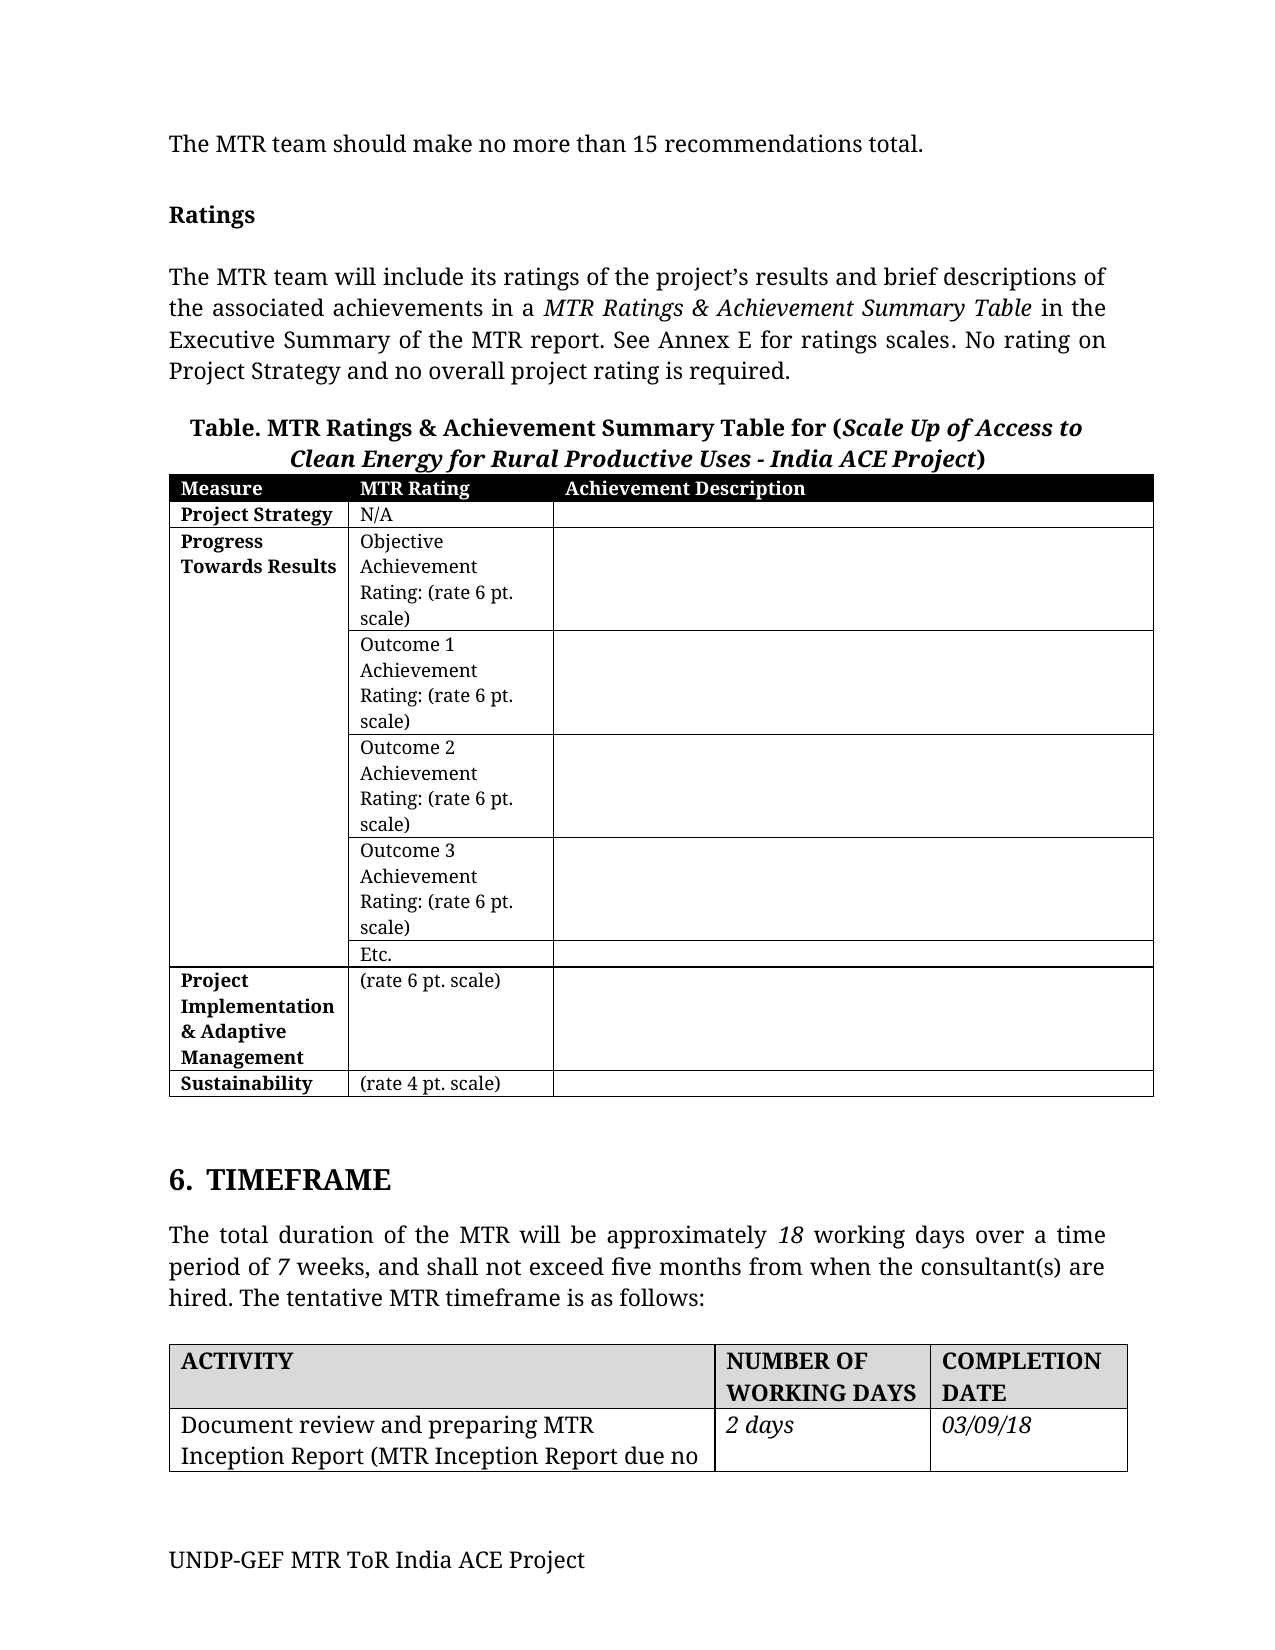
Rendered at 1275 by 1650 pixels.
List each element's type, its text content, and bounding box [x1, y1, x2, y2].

table_cell Progress Towards Results [170, 528, 348, 966]
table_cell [170, 1409, 714, 1471]
table_cell (rate 4 pt. scale) [349, 1071, 553, 1096]
table_header MTR Rating [349, 475, 553, 501]
list TIMEFRAME [169, 1159, 1106, 1199]
text The MTR team will include its ratings of the project’s results and brief descriptions of the associated achievements in a MTR Ratings & Achievement Summary Table in the Executive Summary of the MTR report. See Annex E for ratings scales. No rating on Project Strategy and no overall project rating is required. [169, 261, 1106, 386]
table_header Measure [170, 475, 348, 501]
table_cell [554, 838, 1153, 940]
table_cell (rate 6 pt. scale) [349, 968, 553, 1069]
table_header ACTIVITY [170, 1345, 714, 1408]
table_cell Etc. [349, 941, 553, 966]
table_cell N/A [349, 502, 553, 527]
table_cell Project Strategy [170, 502, 348, 527]
table_cell [554, 941, 1153, 966]
table_cell [554, 1071, 1153, 1096]
table_cell [554, 502, 1153, 527]
text Table. MTR Ratings & Achievement Summary Table for (Scale Up of Access to Clean Energy for Rural Productive Uses - India ACE Project) [169, 412, 1106, 474]
table_header COMPLETION DATE [931, 1345, 1127, 1408]
text The total duration of the MTR will be approximately 18 working days over a time period of 7 weeks, and shall not exceed five months from when the consultant(s) are hired. The tentative MTR timeframe is as follows: [169, 1219, 1106, 1313]
table_cell [554, 968, 1153, 1069]
table_cell Outcome 1 Achievement Rating: (rate 6 pt. scale) [349, 631, 553, 733]
table_cell [554, 631, 1153, 733]
table_cell Outcome 3 Achievement Rating: (rate 6 pt. scale) [349, 838, 553, 940]
text Ratings [169, 199, 1106, 230]
table_header Achievement Description [554, 475, 1153, 501]
table_header NUMBER OF WORKING DAYS [716, 1345, 930, 1408]
table_cell Outcome 2 Achievement Rating: (rate 6 pt. scale) [349, 735, 553, 837]
table_cell Objective Achievement Rating: (rate 6 pt. scale) [349, 528, 553, 630]
table_cell [554, 528, 1153, 630]
table_cell 03/09/18 [931, 1409, 1127, 1471]
table_cell Sustainability [170, 1071, 348, 1096]
table_cell Project Implementation & Adaptive Management [170, 968, 348, 1069]
table_cell 2 days [716, 1409, 930, 1471]
table_cell [554, 735, 1153, 837]
text The MTR team should make no more than 15 recommendations total. [169, 128, 1106, 159]
